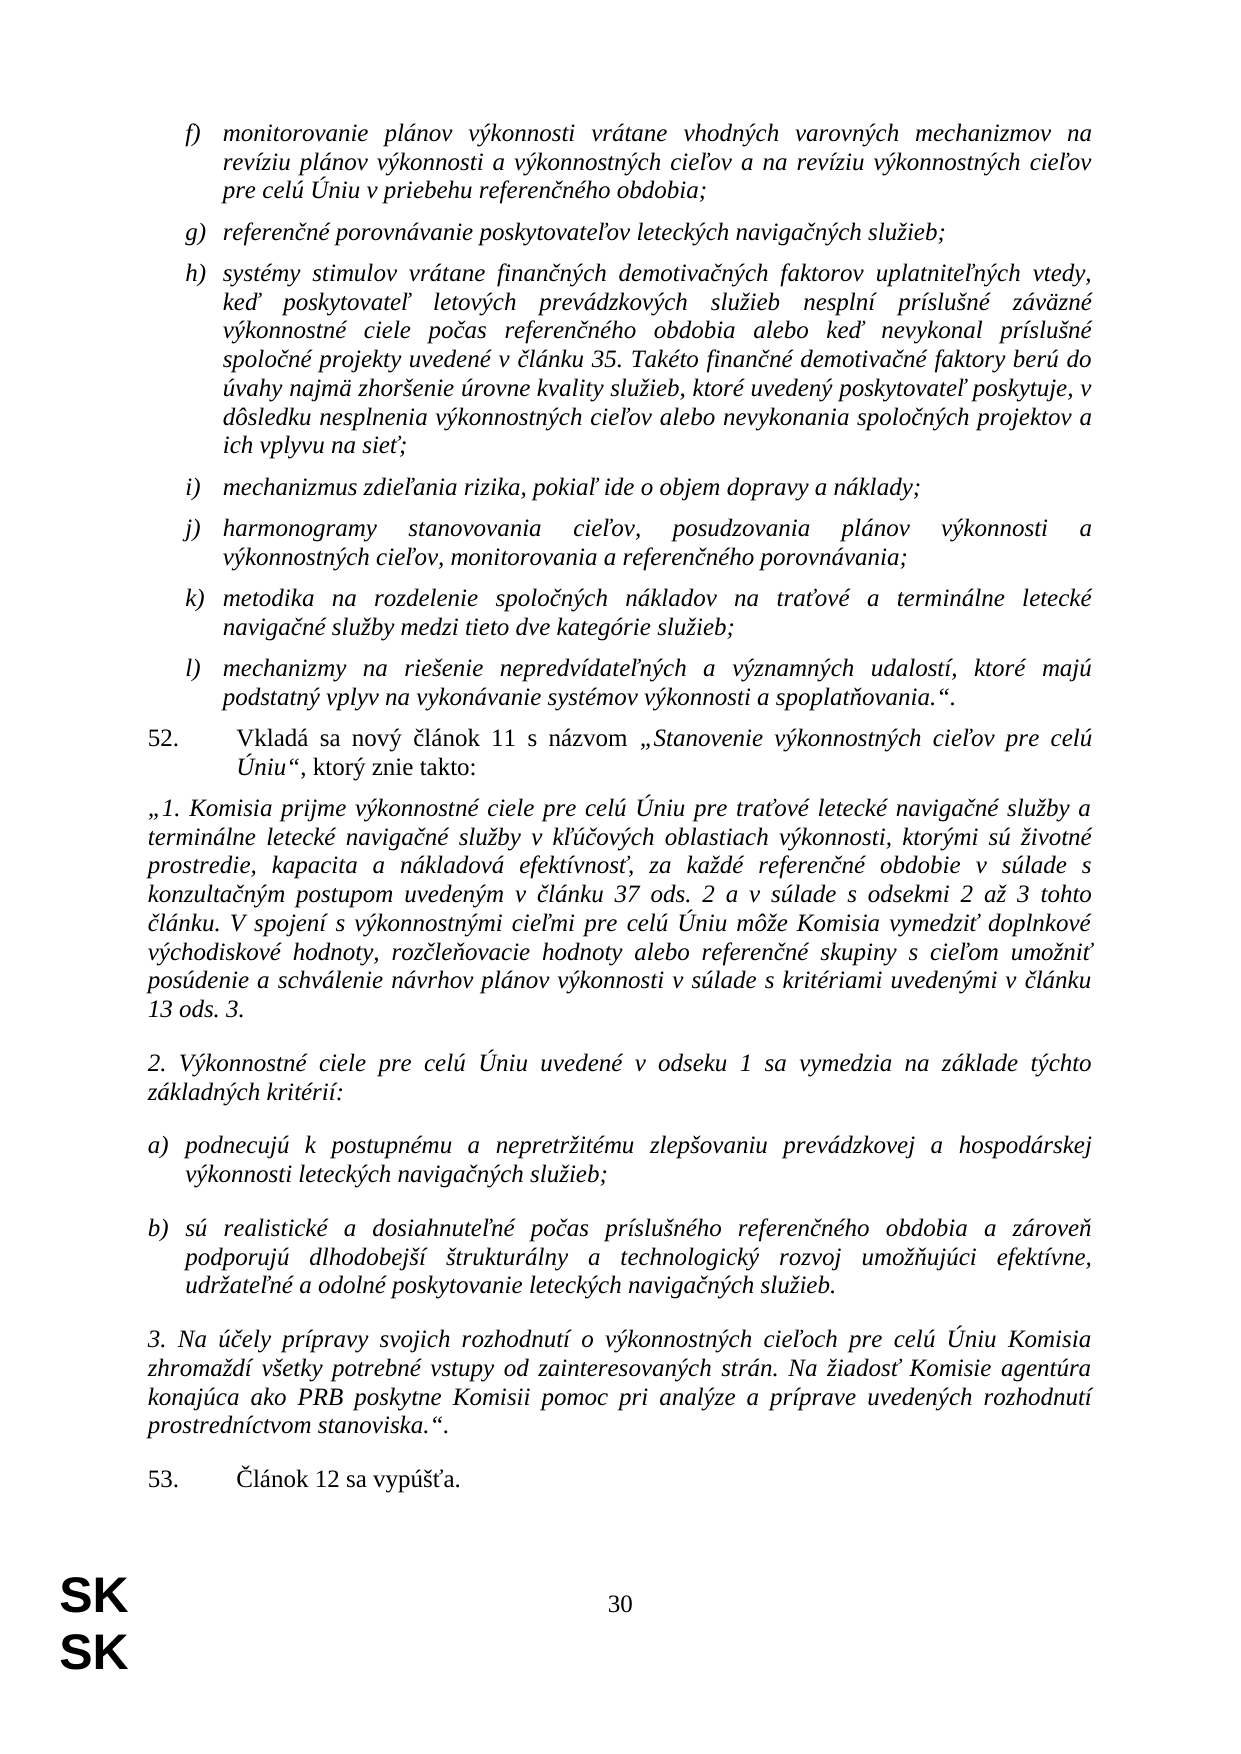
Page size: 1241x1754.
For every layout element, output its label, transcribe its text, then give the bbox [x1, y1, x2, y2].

text b) sú realistické a dosiahnuteľné počas príslušného referenčného obdobia a zároveň podporujú dlhodobejší štrukturálny a technologický rozvoj umožňujúci efektívne, udržateľné a odolné poskytovanie leteckých navigačných služieb. [148, 1213, 1092, 1299]
text l) mechanizmy na riešenie nepredvídateľných a významných udalostí, ktoré majú podstatný vplyv na vykonávanie systémov výkonnosti a spoplatňovania.“. [185, 653, 1092, 711]
text 52. Vkladá sa nový článok 11 s názvom „Stanovenie výkonnostných cieľov pre celú Úniu“, ktorý znie takto: [148, 723, 1092, 781]
text k) metodika na rozdelenie spoločných nákladov na traťové a terminálne letecké navigačné služby medzi tieto dve kategórie služieb; [185, 583, 1092, 641]
text i) mechanizmus zdieľania rizika, pokiaľ ide o objem dopravy a náklady; [185, 472, 1092, 501]
text a) podnecujú k postupnému a nepretržitému zlepšovaniu prevádzkovej a hospodárskej výkonnosti leteckých navigačných služieb; [148, 1131, 1092, 1188]
text 2. Výkonnostné ciele pre celú Úniu uvedené v odseku 1 sa vymedzia na základe týchto základných kritérií: [148, 1048, 1092, 1106]
text h) systémy stimulov vrátane finančných demotivačných faktorov uplatniteľných vtedy, keď poskytovateľ letových prevádzkových služieb nesplní príslušné záväzné výkonnostné ciele počas referenčného obdobia alebo keď nevykonal príslušné spoločné projekty uvedené v článku 35. Takéto finančné demotivačné faktory berú do úvahy najmä zhoršenie úrovne kvality služieb, ktoré uvedený poskytovateľ poskytuje, v dôsledku nesplnenia výkonnostných cieľov alebo nevykonania spoločných projektov a ich vplyvu na sieť; [185, 258, 1092, 459]
text f) monitorovanie plánov výkonnosti vrátane vhodných varovných mechanizmov na revíziu plánov výkonnosti a výkonnostných cieľov a na revíziu výkonnostných cieľov pre celú Úniu v priebehu referenčného obdobia; [185, 118, 1092, 204]
text j) harmonogramy stanovovania cieľov, posudzovania plánov výkonnosti a výkonnostných cieľov, monitorovania a referenčného porovnávania; [185, 513, 1092, 571]
text g) referenčné porovnávanie poskytovateľov leteckých navigačných služieb; [185, 217, 1092, 246]
text 53. Článok 12 sa vypúšťa. [148, 1464, 1092, 1493]
text „1. Komisia prijme výkonnostné ciele pre celú Úniu pre traťové letecké navigačné služby a terminálne letecké navigačné služby v kľúčových oblastiach výkonnosti, ktorými sú životné prostredie, kapacita a nákladová efektívnosť, za každé referenčné obdobie v súlade s konzultačným postupom uvedeným v článku 37 ods. 2 a v súlade s odsekmi 2 až 3 tohto článku. V spojení s výkonnostnými cieľmi pre celú Úniu môže Komisia vymedziť doplnkové východiskové hodnoty, rozčleňovacie hodnoty alebo referenčné skupiny s cieľom umožniť posúdenie a schválenie návrhov plánov výkonnosti v súlade s kritériami uvedenými v článku 13 ods. 3. [148, 793, 1092, 1023]
text 3. Na účely prípravy svojich rozhodnutí o výkonnostných cieľoch pre celú Úniu Komisia zhromaždí všetky potrebné vstupy od zainteresovaných strán. Na žiadosť Komisie agentúra konajúca ako PRB poskytne Komisii pomoc pri analýze a príprave uvedených rozhodnutí prostredníctvom stanoviska.“. [148, 1324, 1092, 1439]
